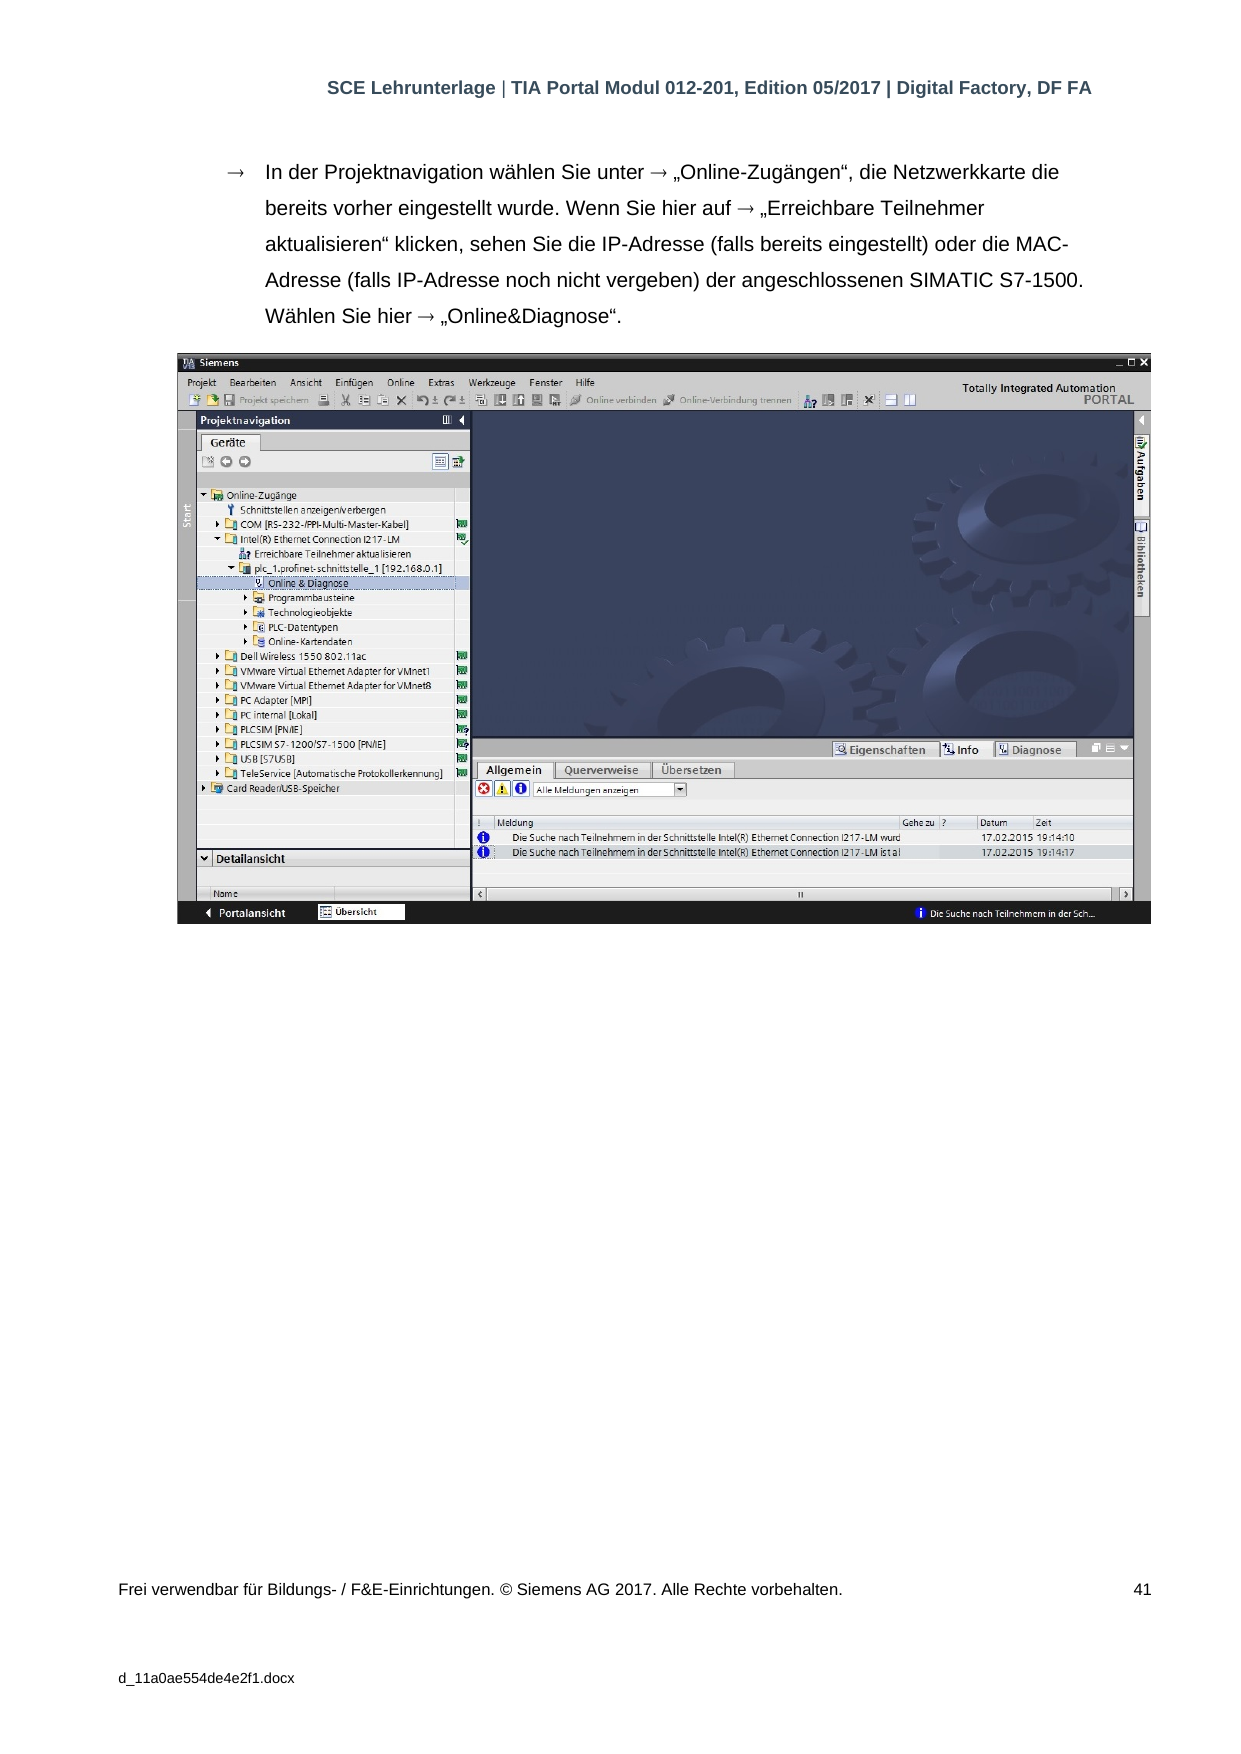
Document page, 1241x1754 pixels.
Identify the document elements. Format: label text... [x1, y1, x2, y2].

picture [177, 352, 1151, 924]
text In der Projektnavigation wählen Sie unter „Online-Zugängen“, die Netzwerkkarte die bereits vorher eingestellt wurde. Wenn Sie hier auf „Erreichbare Teilnehmer aktualisieren“ klicken, sehen Sie die IP-Adresse (falls bereits eingestellt) oder die MAC- Adresse (falls IP-Adresse noch nicht vergeben) der angeschlossenen SIMATIC S7-1500. Wählen Sie hier „Online&Diagnose“. [227, 160, 1092, 328]
